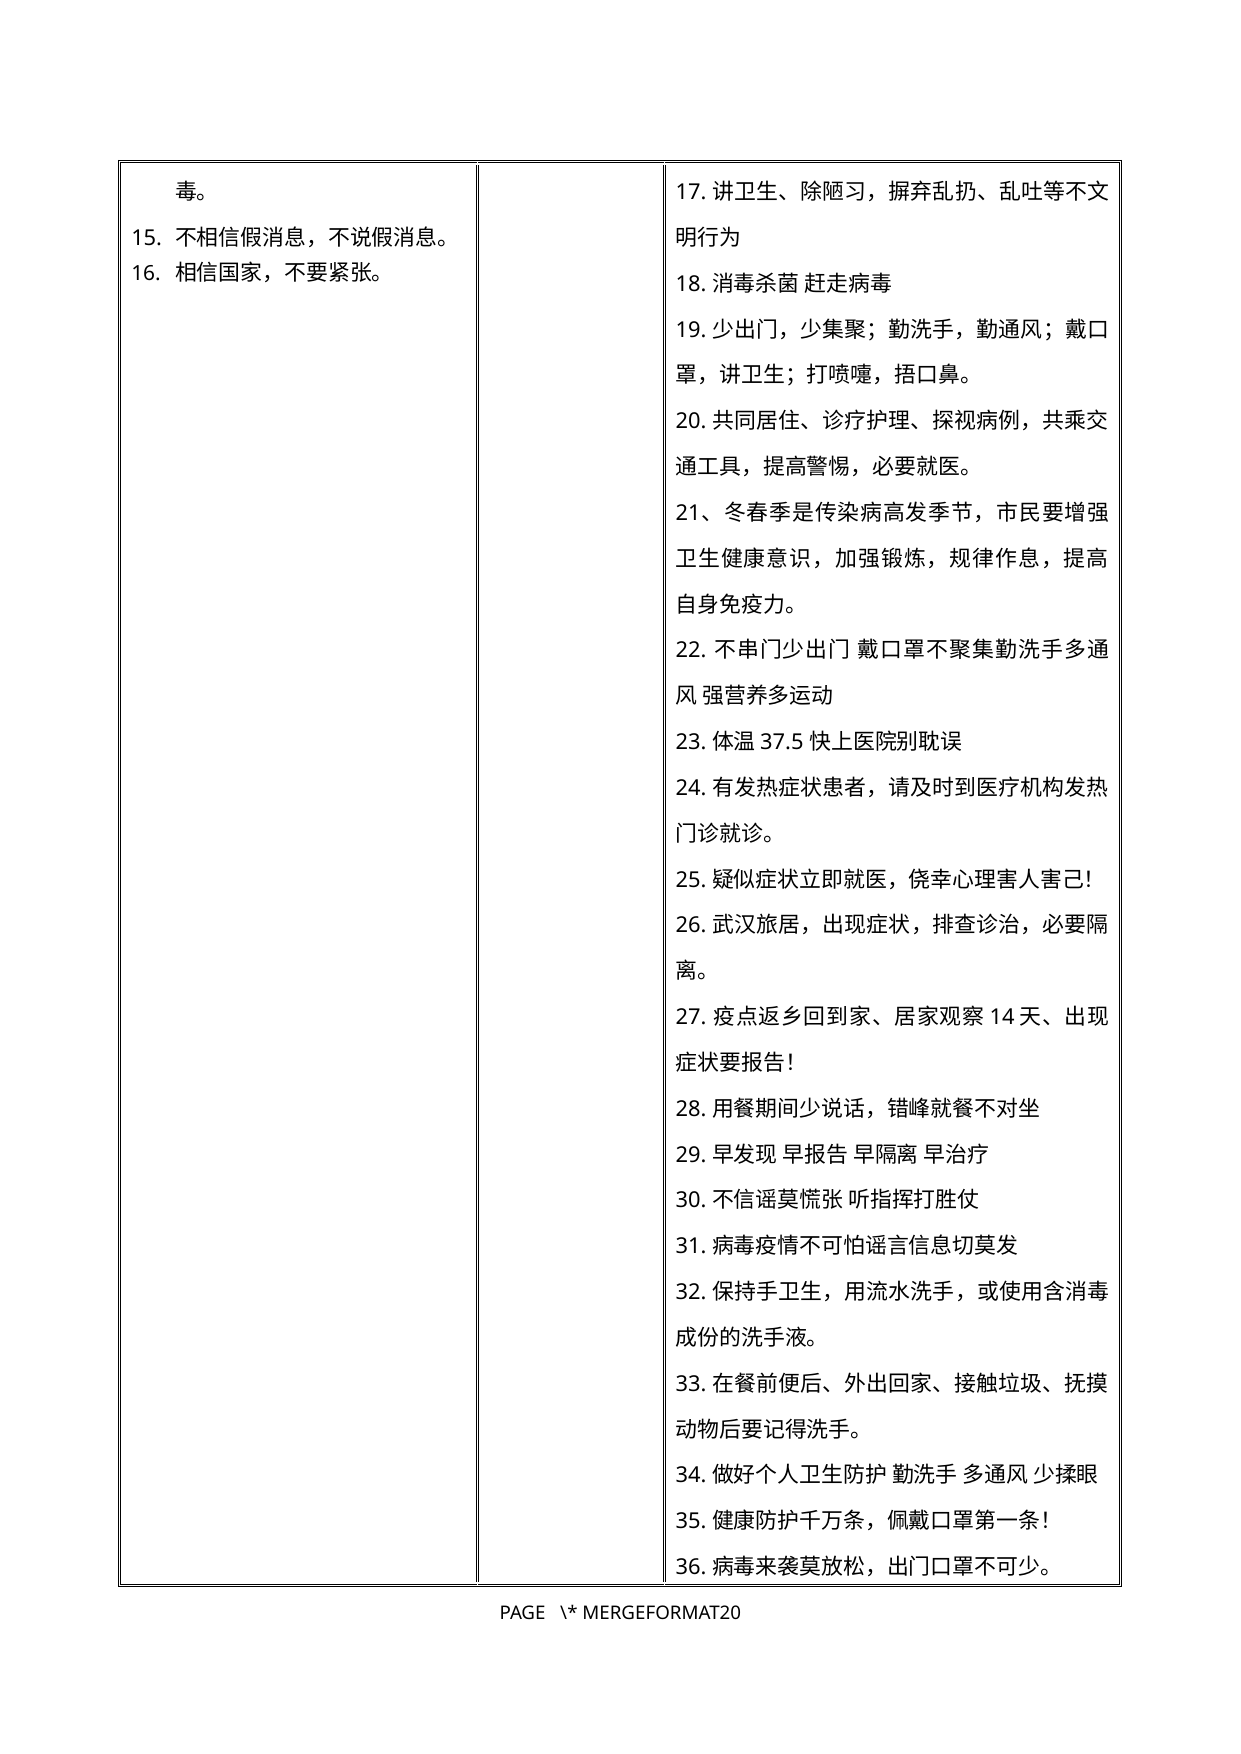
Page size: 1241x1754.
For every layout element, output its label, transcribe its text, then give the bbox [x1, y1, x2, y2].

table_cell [121, 161, 478, 1584]
table_cell 挡dǎng：用手按住 扔rēng：丢 [478, 163, 664, 1584]
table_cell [664, 163, 1119, 1584]
